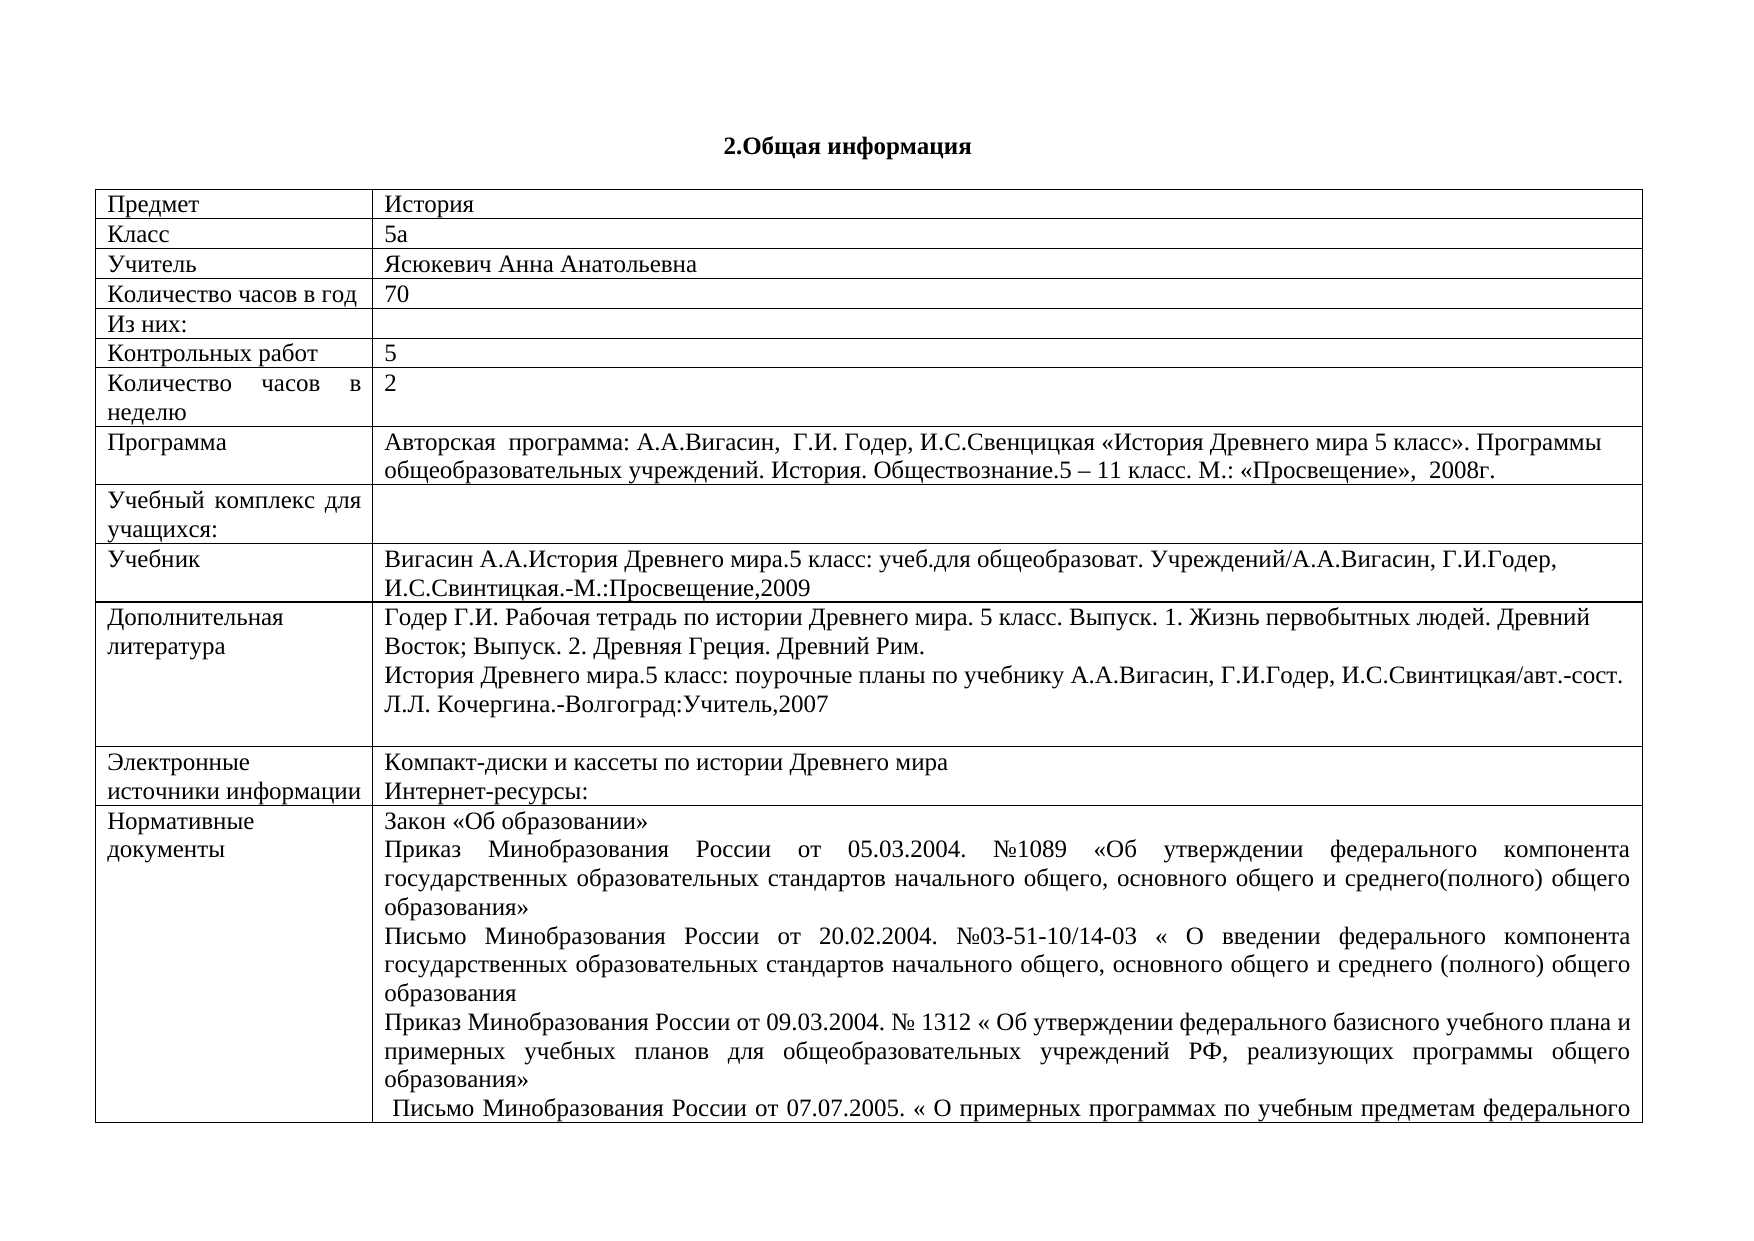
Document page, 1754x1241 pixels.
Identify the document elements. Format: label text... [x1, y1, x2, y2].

table_cell 5 [373, 339, 1642, 367]
table_cell Электронные источники информации [96, 747, 372, 805]
table_cell 70 [373, 279, 1642, 308]
table_header История [373, 190, 1642, 218]
table_cell Программа [96, 427, 372, 484]
table_cell 2 [373, 368, 1642, 426]
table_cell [373, 806, 1642, 1122]
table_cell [96, 806, 372, 1122]
table_cell Дополнительная литература [96, 603, 372, 746]
table_cell Из них: [96, 309, 372, 337]
table_cell Компакт-диски и кассеты по истории Древнего мира Интернет-ресурсы: [373, 747, 1642, 805]
table_cell Класс [96, 219, 372, 248]
table_cell 5а [373, 219, 1642, 248]
table_cell Учитель [96, 249, 372, 278]
table_cell Учебный комплекс для учащихся: [96, 485, 372, 543]
table_header Предмет [96, 190, 372, 218]
table_cell Количество часов в неделю [96, 368, 372, 426]
table_cell Учебник [96, 544, 372, 601]
table_cell [373, 485, 1642, 543]
table_cell Контрольных работ [96, 339, 372, 367]
table_cell Годер Г.И. Рабочая тетрадь по истории Древнего мира. 5 класс. Выпуск. 1. Жизнь первобытных людей. Древний Восток; Выпуск. 2. Древняя Греция. Древний Рим. История Древнего мира.5 класс: поурочные планы по учебнику А.А.Вигасин, Г.И.Годер, И.С.Свинтицкая/авт.-сост. Л.Л. Кочергина.-Волгоград:Учитель,2007 [373, 603, 1642, 746]
table_cell Авторская программа: А.А.Вигасин, Г.И. Годер, И.С.Свенцицкая «История Древнего мира 5 класс». Программы общеобразовательных учреждений. История. Обществознание.5 – 11 класс. М.: «Просвещение», 2008г. [373, 427, 1642, 484]
text 2.Общая информация [59, 131, 1636, 160]
table_cell [373, 309, 1642, 337]
table_cell Количество часов в год [96, 279, 372, 308]
table_cell Вигасин А.А.История Древнего мира.5 класс: учеб.для общеобразоват. Учреждений/А.А.Вигасин, Г.И.Годер, И.С.Свинтицкая.-М.:Просвещение,2009 [373, 544, 1642, 601]
table_cell Ясюкевич Анна Анатольевна [373, 249, 1642, 278]
